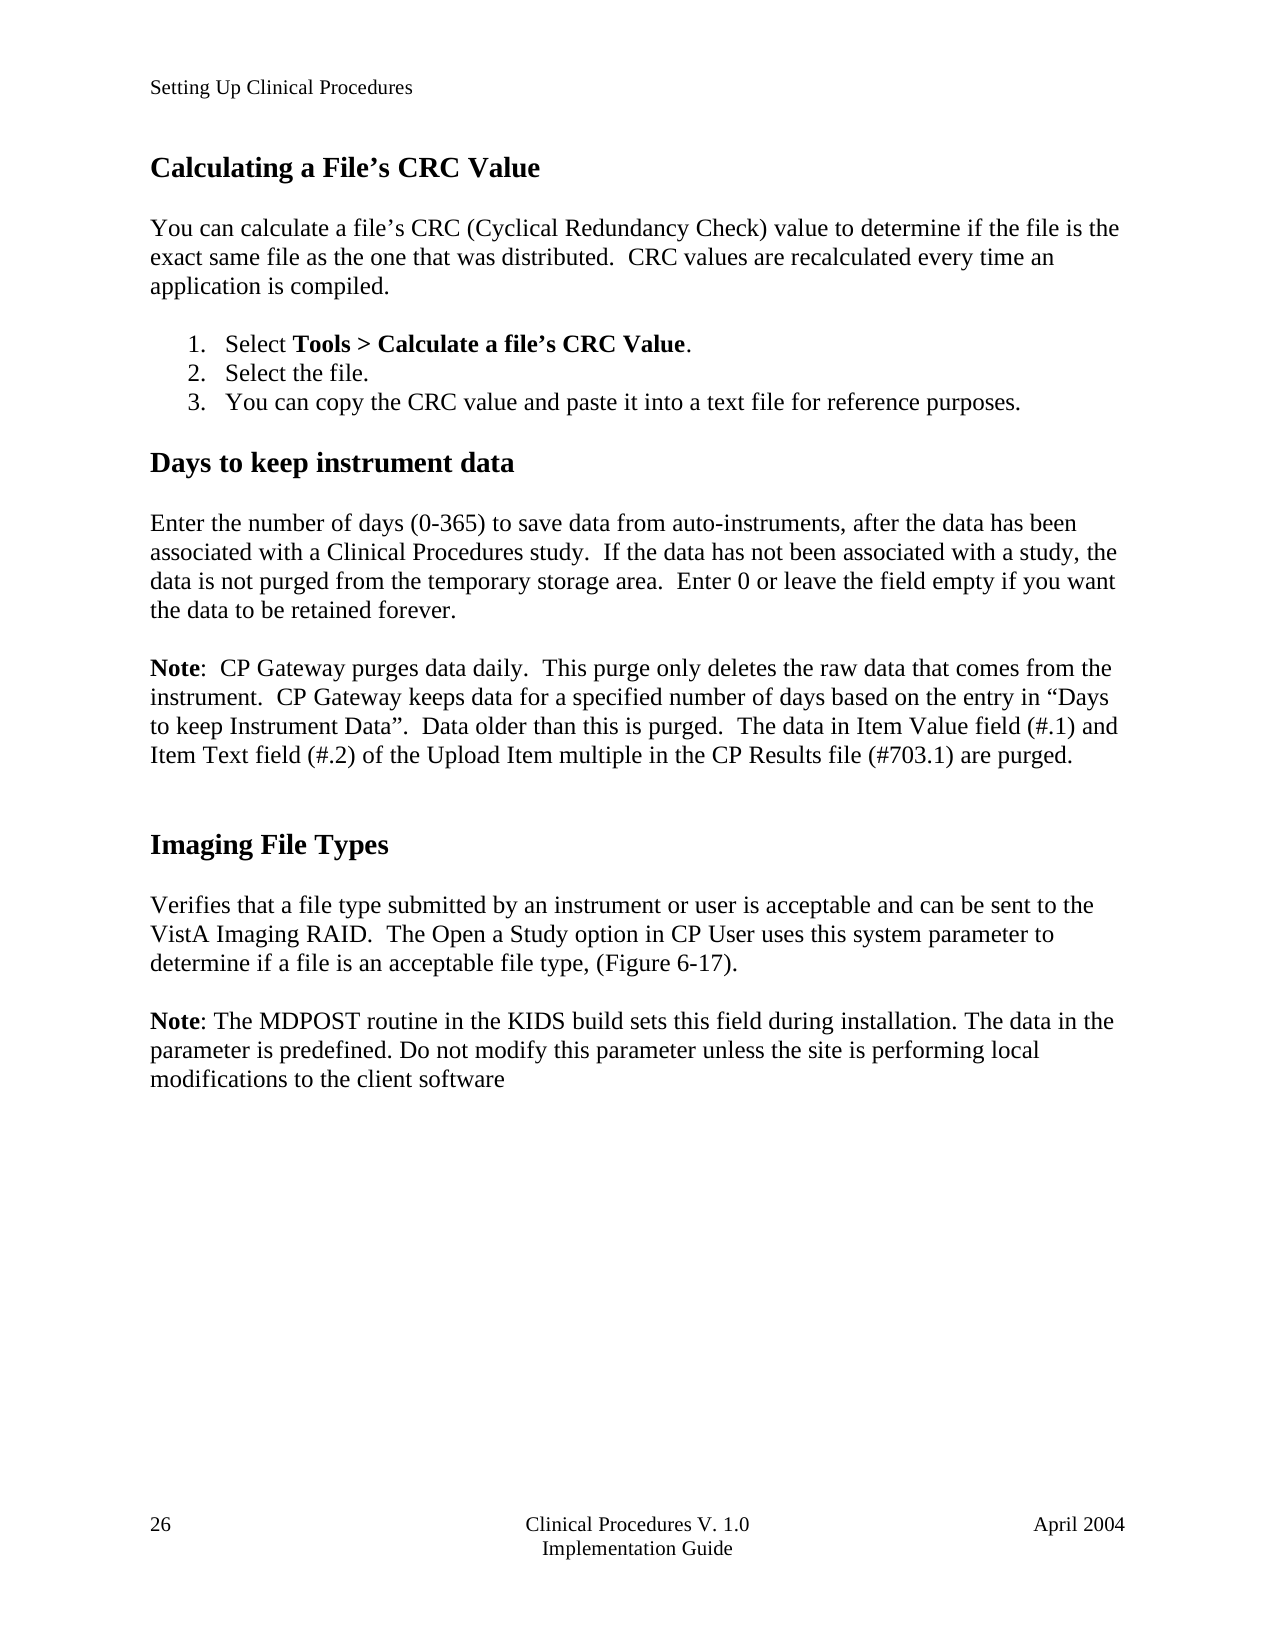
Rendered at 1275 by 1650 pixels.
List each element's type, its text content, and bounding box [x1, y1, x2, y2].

list You can copy the CRC value and paste it into a text file for reference purposes. [187, 387, 1125, 416]
list Select the file. [187, 358, 1125, 387]
subtitle Imaging File Types [150, 827, 1125, 861]
list Select Tools > Calculate a file’s CRC Value. [187, 329, 1125, 358]
text You can calculate a file’s CRC (Cyclical Redundancy Check) value to determine if the file is the exact same file as the one that was distributed. CRC values are recalculated every time an application is compiled. [150, 213, 1125, 300]
subtitle Days to keep instrument data [150, 445, 1125, 479]
text Note: The MDPOST routine in the KIDS build sets this field during installation. The data in the parameter is predefined. Do not modify this parameter unless the site is performing local modifications to the client software [150, 1006, 1125, 1093]
text Enter the number of days (0-365) to save data from auto-instruments, after the data has been associated with a Clinical Procedures study. If the data has not been associated with a study, the data is not purged from the temporary storage area. Enter 0 or leave the field empty if you want the data to be retained forever. [150, 508, 1125, 624]
subtitle Calculating a File’s CRC Value [150, 150, 1125, 183]
text Note: CP Gateway purges data daily. This purge only deletes the raw data that comes from the instrument. CP Gateway keeps data for a specified number of days based on the entry in “Days to keep Instrument Data”. Data older than this is purged. The data in Item Value field (#.1) and Item Text field (#.2) of the Upload Item multiple in the CP Results file (#703.1) are purged. [150, 653, 1125, 769]
